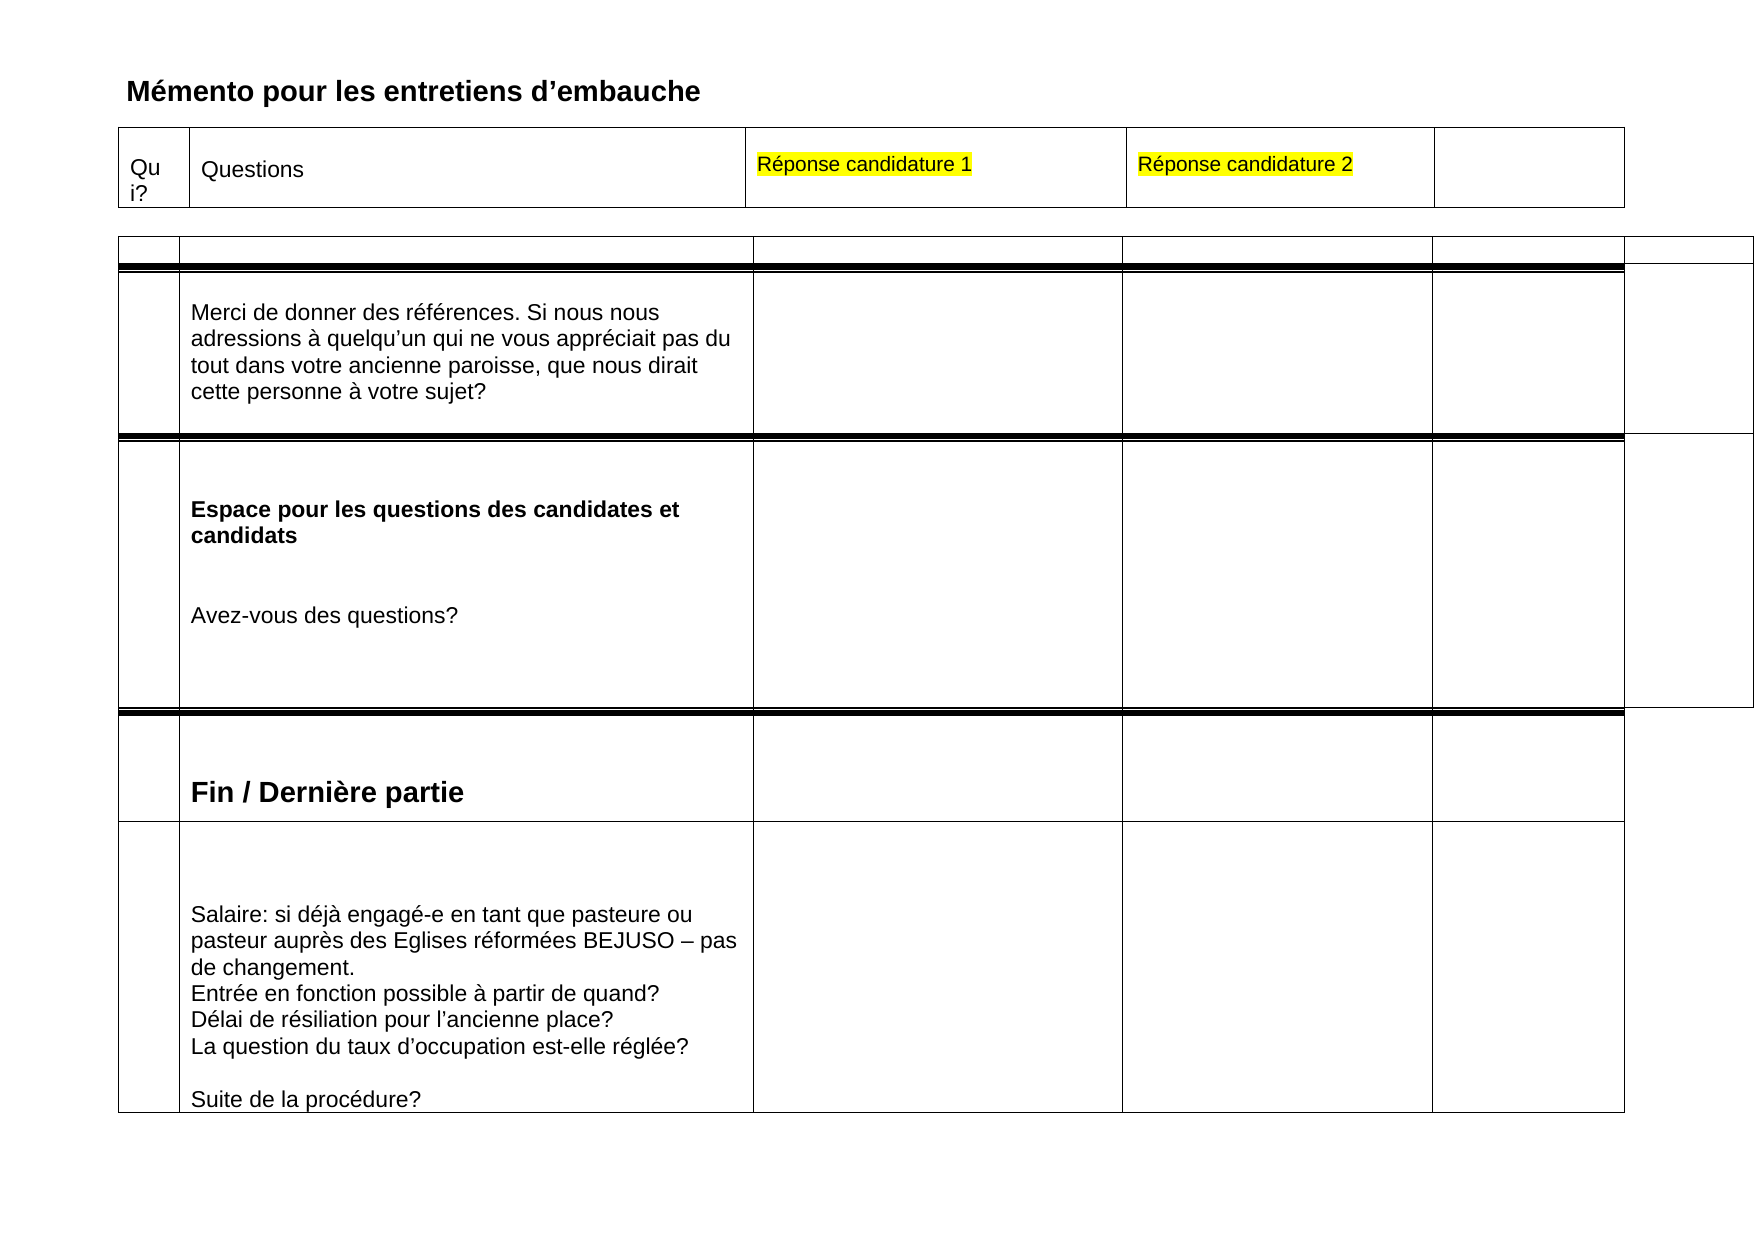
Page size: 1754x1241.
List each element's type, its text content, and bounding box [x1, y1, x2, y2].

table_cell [180, 822, 753, 1112]
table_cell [180, 237, 753, 263]
table_cell [1625, 237, 1753, 263]
table_cell [1433, 273, 1624, 432]
table_cell [1625, 434, 1753, 707]
table_cell [119, 442, 179, 707]
table_cell [1123, 442, 1432, 707]
table_cell [1123, 716, 1432, 821]
table_cell Fin / Dernière partie [180, 716, 753, 821]
table_cell [754, 716, 1122, 821]
table_cell [119, 716, 179, 821]
table_cell [1433, 822, 1624, 1112]
table_cell [754, 822, 1122, 1112]
table_cell [119, 822, 179, 1112]
table_cell [754, 442, 1122, 707]
table_cell [119, 237, 179, 263]
table_cell [1123, 237, 1432, 263]
table_cell [1123, 273, 1432, 432]
table_cell [1123, 822, 1432, 1112]
table_cell [1433, 237, 1624, 263]
table_cell [1433, 442, 1624, 707]
table_cell Espace pour les questions des candidates et candidats Avez-vous des questions? [180, 442, 753, 707]
table_cell [1625, 264, 1753, 432]
table_cell [754, 273, 1122, 432]
table_cell Merci de donner des références. Si nous nous adressions à quelqu’un qui ne vous appréciait pas du tout dans votre ancienne paroisse, que nous dirait cette personne à votre sujet? [180, 273, 753, 432]
table_cell [1433, 716, 1624, 821]
table_cell [119, 273, 179, 432]
table_cell [754, 237, 1122, 263]
